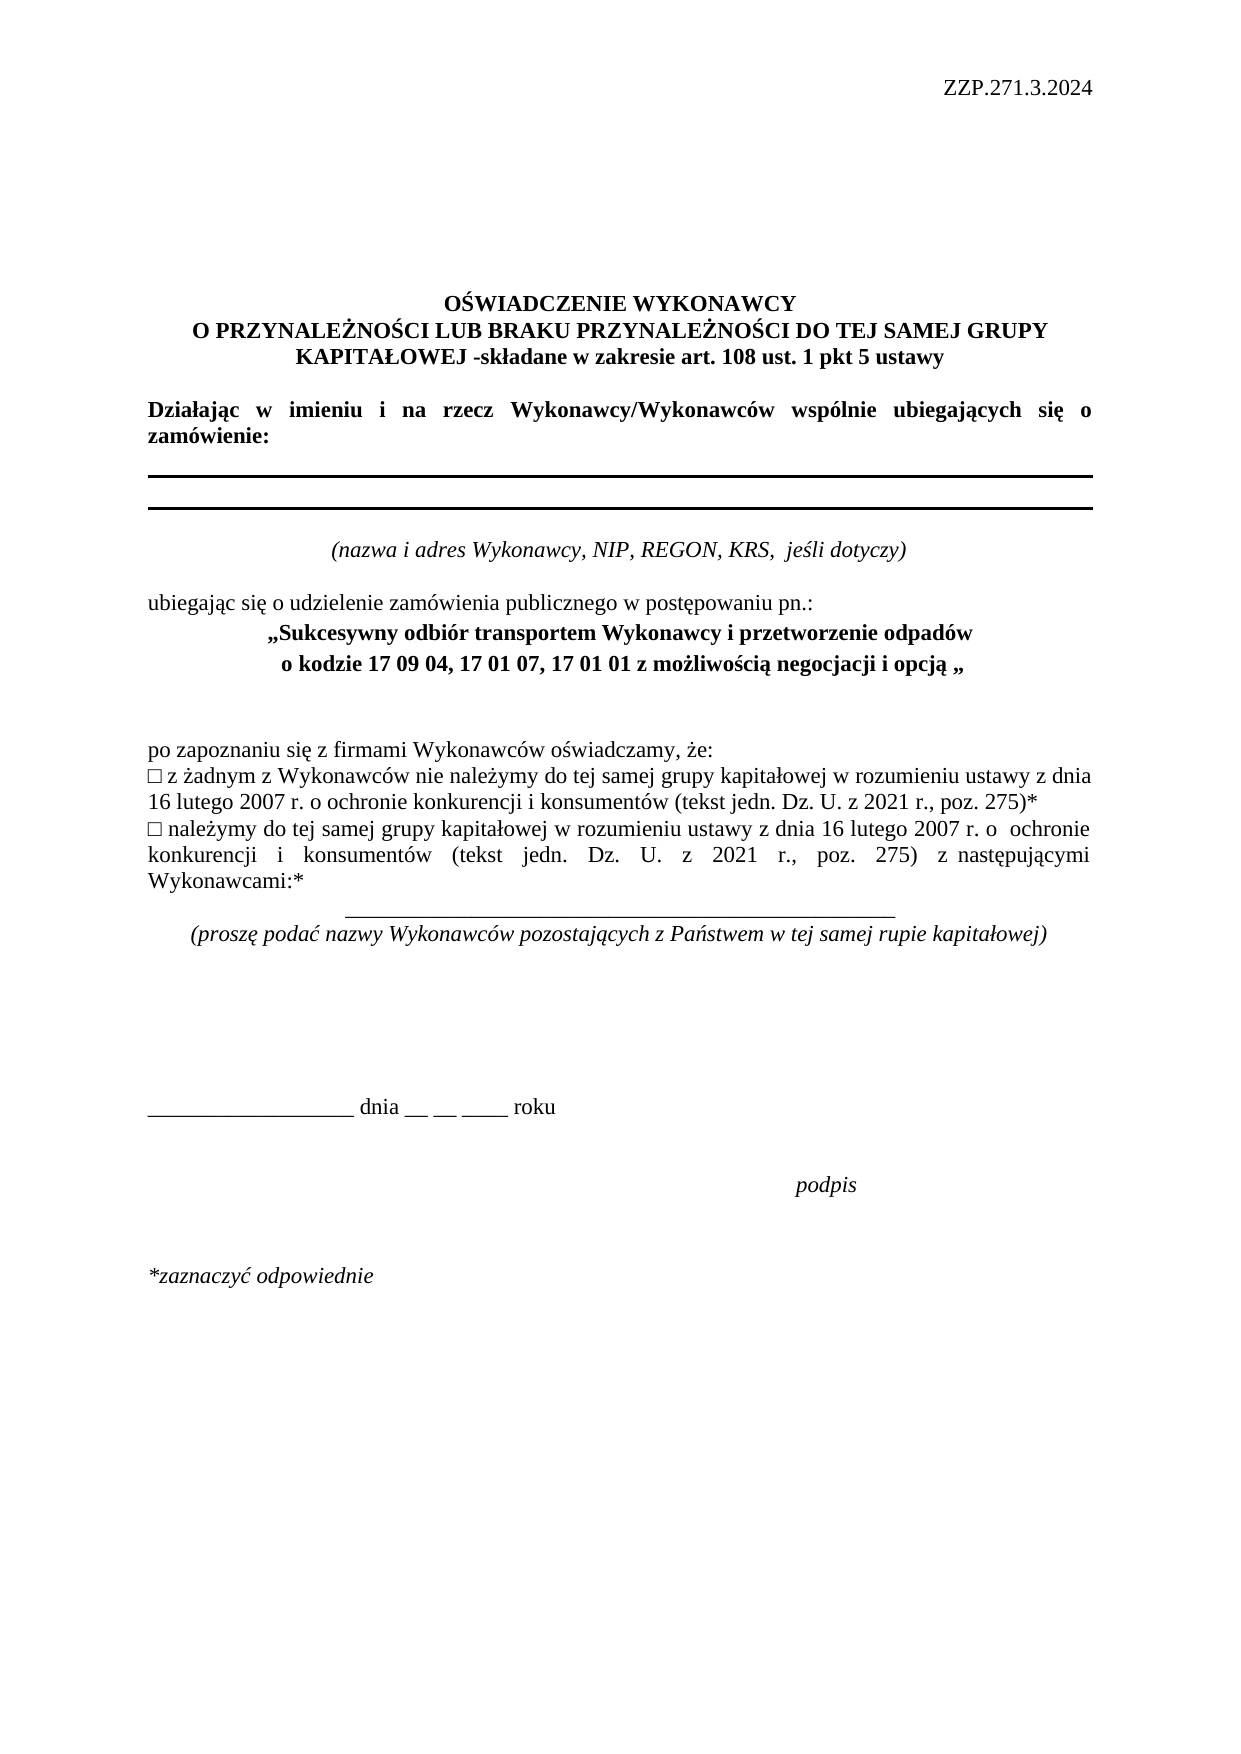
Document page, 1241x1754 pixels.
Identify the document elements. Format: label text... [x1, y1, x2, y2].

text ubiegając się o udzielenie zamówienia publicznego w postępowaniu pn.: [148, 589, 1093, 615]
text O PRZYNALEŻNOŚCI LUB BRAKU PRZYNALEŻNOŚCI DO TEJ SAMEJ GRUPY KAPITAŁOWEJ -składane w zakresie art. 108 ust. 1 pkt 5 ustawy [148, 317, 1093, 369]
text (nazwa i adres Wykonawcy, NIP, REGON, KRS, jeśli dotyczy) [148, 536, 1093, 562]
text (proszę podać nazwy Wykonawców pozostających z Państwem w tej samej rupie kapitałowej) [148, 920, 1093, 946]
text po zapoznaniu się z firmami Wykonawców oświadczamy, że: [148, 736, 1093, 762]
text o kodzie 17 09 04, 17 01 07, 17 01 01 z możliwością negocjacji i opcją „ [148, 646, 1093, 678]
text ________________________________________________ [148, 894, 1093, 920]
text Działając w imieniu i na rzecz Wykonawcy/Wykonawców wspólnie ubiegających się o zamówienie: [148, 396, 1093, 449]
text „Sukcesywny odbiór transportem Wykonawcy i przetworzenie odpadów [148, 615, 1093, 646]
text podpis [148, 1171, 1093, 1197]
text □ z żadnym z Wykonawców nie należymy do tej samej grupy kapitałowej w rozumieniu ustawy z dnia 16 lutego 2007 r. o ochronie konkurencji i konsumentów (tekst jedn. Dz. U. z 2021 r., poz. 275)* [148, 762, 1093, 815]
text OŚWIADCZENIE WYKONAWCY [148, 291, 1093, 317]
text □ należymy do tej samej grupy kapitałowej w rozumieniu ustawy z dnia 16 lutego 2007 r. o ochronie konkurencji i konsumentów (tekst jedn. Dz. U. z 2021 r., poz. 275) z następującymi Wykonawcami:* [148, 815, 1093, 894]
text *zaznaczyć odpowiednie [148, 1262, 1093, 1289]
text __________________ dnia __ __ ____ roku [148, 1093, 1093, 1119]
